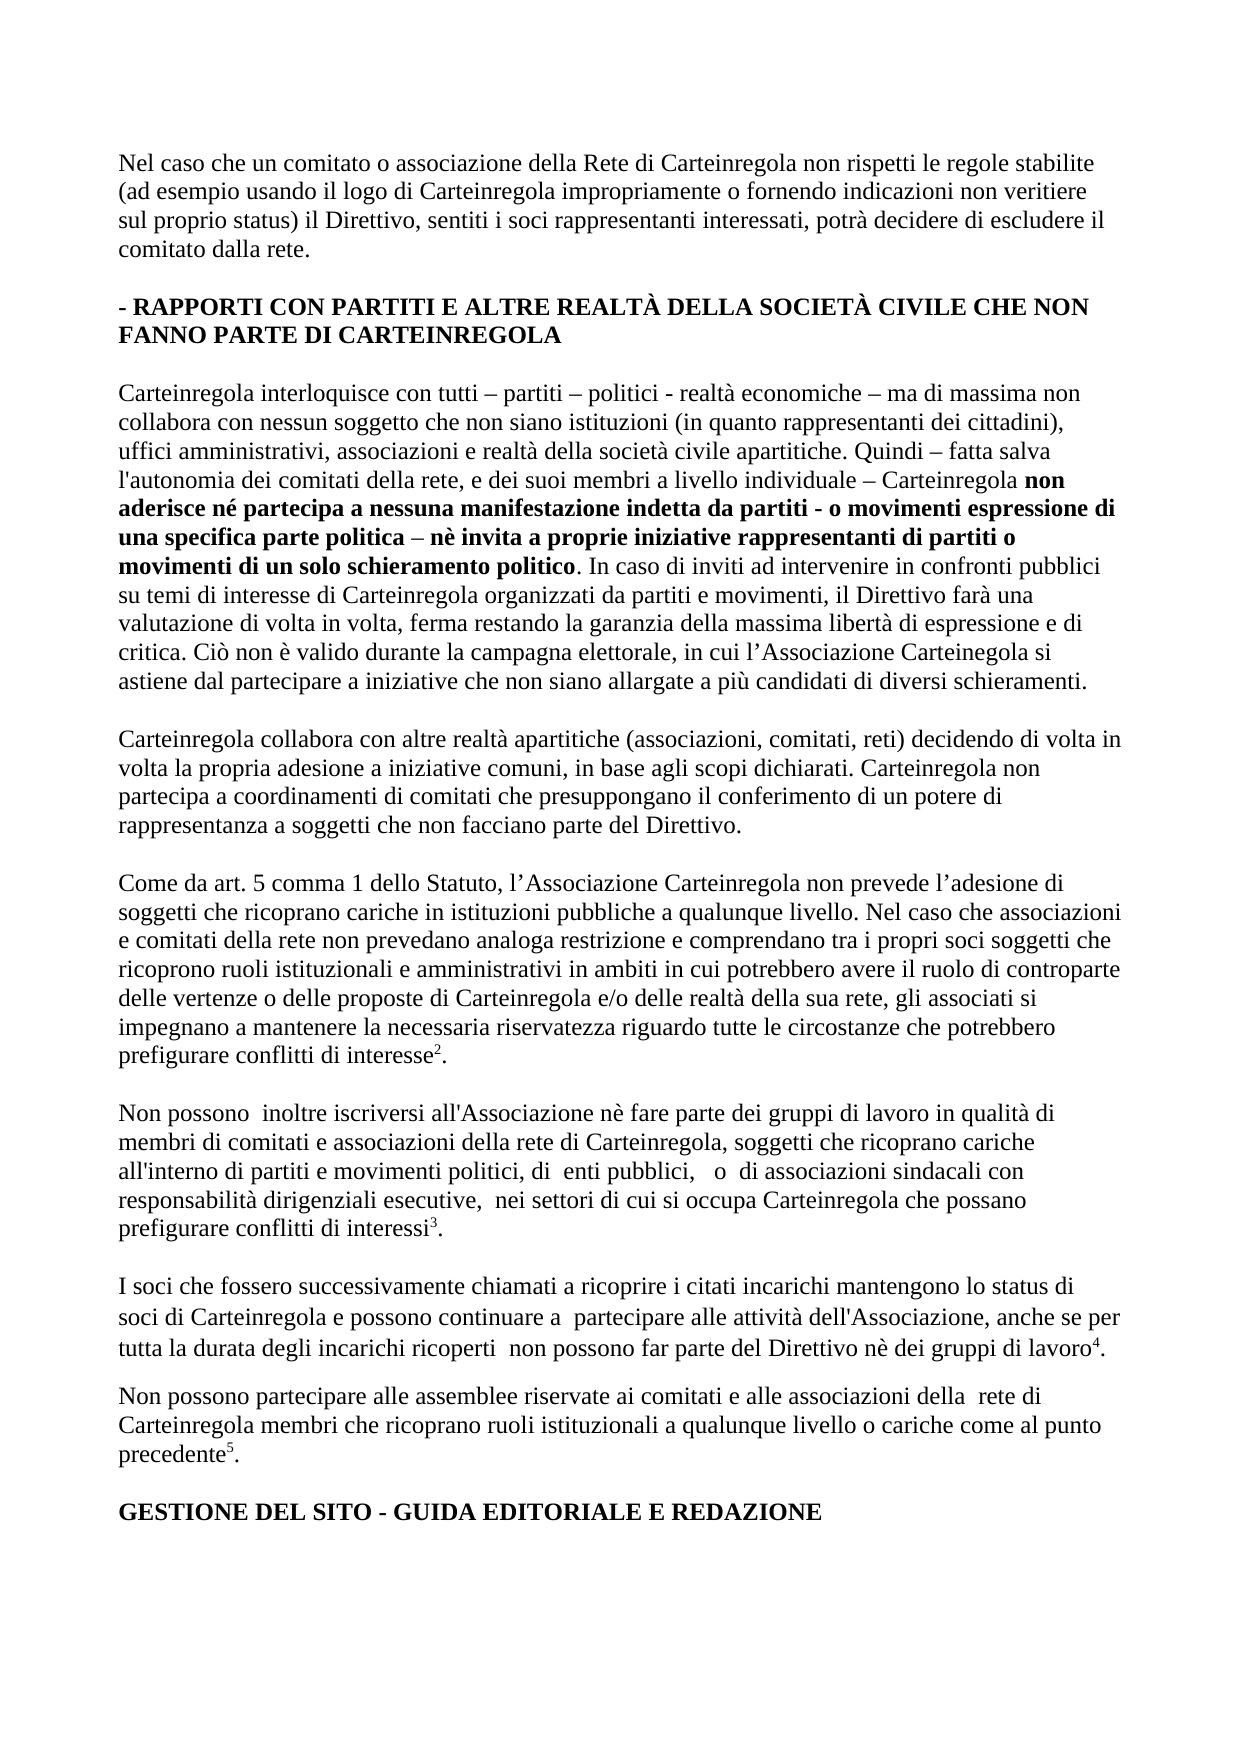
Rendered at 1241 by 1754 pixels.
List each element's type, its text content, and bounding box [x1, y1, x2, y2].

text Carteinregola interloquisce con tutti – partiti – politici - realtà economiche – ma di massima non collabora con nessun soggetto che non siano istituzioni (in quanto rappresentanti dei cittadini), uffici amministrativi, associazioni e realtà della società civile apartitiche. Quindi – fatta salva l'autonomia dei comitati della rete, e dei suoi membri a livello individuale – Carteinregola non aderisce né partecipa a nessuna manifestazione indetta da partiti - o movimenti espressione di una specifica parte politica – nè invita a proprie iniziative rappresentanti di partiti o movimenti di un solo schieramento politico. In caso di inviti ad intervenire in confronti pubblici su temi di interesse di Carteinregola organizzati da partiti e movimenti, il Direttivo farà una valutazione di volta in volta, ferma restando la garanzia della massima libertà di espressione e di critica. Ciò non è valido durante la campagna elettorale, in cui l’Associazione Carteinegola si astiene dal partecipare a iniziative che non siano allargate a più candidati di diversi schieramenti. [118, 378, 1122, 695]
text Come da art. 5 comma 1 dello Statuto, l’Associazione Carteinregola non prevede l’adesione di soggetti che ricoprano cariche in istituzioni pubbliche a qualunque livello. Nel caso che associazioni e comitati della rete non prevedano analoga restrizione e comprendano tra i propri soci soggetti che ricoprono ruoli istituzionali e amministrativi in ambiti in cui potrebbero avere il ruolo di controparte delle vertenze o delle proposte di Carteinregola e/o delle realtà della sua rete, gli associati si impegnano a mantenere la necessaria riservatezza riguardo tutte le circostanze che potrebbero prefigurare conflitti di interesse. [118, 868, 1122, 1069]
text GESTIONE DEL SITO - GUIDA EDITORIALE E REDAZIONE [118, 1497, 1122, 1525]
text Non possono partecipare alle assemblee riservate ai comitati e alle associazioni della rete di Carteinregola membri che ricoprano ruoli istituzionali a qualunque livello o cariche come al punto precedente. [118, 1381, 1122, 1467]
text Non possono inoltre iscriversi all'Associazione nè fare parte dei gruppi di lavoro in qualità di membri di comitati e associazioni della rete di Carteinregola, soggetti che ricoprano cariche all'interno di partiti e movimenti politici, di enti pubblici, o di associazioni sindacali con responsabilità dirigenziali esecutive, nei settori di cui si occupa Carteinregola che possano prefigurare conflitti di interessi. [118, 1098, 1122, 1242]
text Nel caso che un comitato o associazione della Rete di Carteinregola non rispetti le regole stabilite (ad esempio usando il logo di Carteinregola impropriamente o fornendo indicazioni non veritiere sul proprio status) il Direttivo, sentiti i soci rappresentanti interessati, potrà decidere di escludere il comitato dalla rete. [118, 148, 1122, 263]
text I soci che fossero successivamente chiamati a ricoprire i citati incarichi mantengono lo status di soci di Carteinregola e possono continuare a partecipare alle attività dell'Associazione, anche se per tutta la durata degli incarichi ricoperti non possono far parte del Direttivo nè dei gruppi di lavoro. [118, 1271, 1122, 1362]
text - RAPPORTI CON PARTITI E ALTRE REALTÀ DELLA SOCIETÀ CIVILE CHE NON FANNO PARTE DI CARTEINREGOLA [118, 292, 1122, 349]
text Carteinregola collabora con altre realtà apartitiche (associazioni, comitati, reti) decidendo di volta in volta la propria adesione a iniziative comuni, in base agli scopi dichiarati. Carteinregola non partecipa a coordinamenti di comitati che presuppongano il conferimento di un potere di rappresentanza a soggetti che non facciano parte del Direttivo. [118, 724, 1122, 839]
